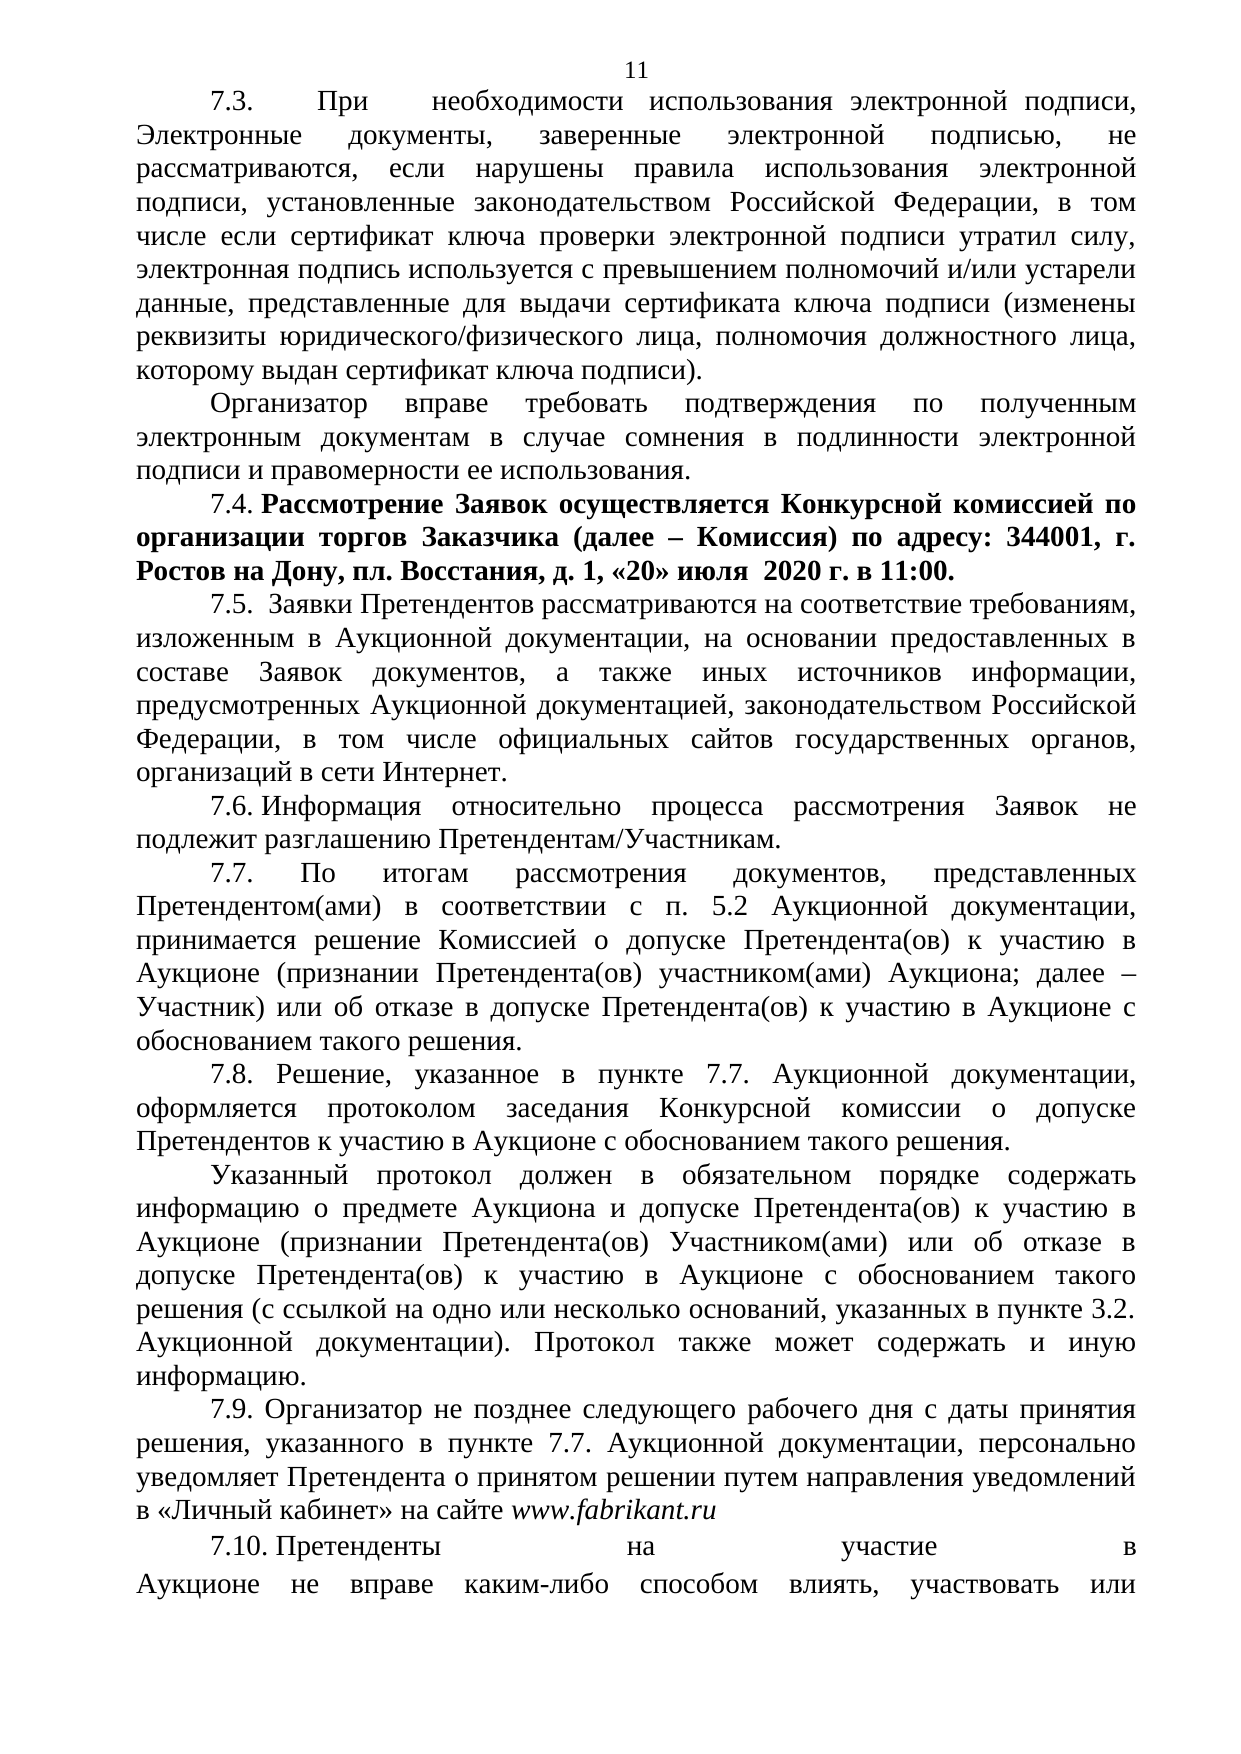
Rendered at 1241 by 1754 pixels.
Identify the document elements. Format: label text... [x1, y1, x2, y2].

text Организатор вправе требовать подтверждения по полученным электронным документам в случае сомнения в подлинности электронной подписи и правомерности ее использования. [136, 385, 1137, 486]
text Указанный протокол должен в обязательном порядке содержать информацию о предмете Аукциона и допуске Претендента(ов) к участию в Аукционе (признании Претендента(ов) Участником(ами) или об отказе в допуске Претендента(ов) к участию в Аукционе с обоснованием такого решения (с ссылкой на одно или несколько оснований, указанных в пункте 3.2. Аукционной документации). Протокол также может содержать и иную информацию. [136, 1157, 1137, 1392]
text 7.4. Рассмотрение Заявок осуществляется Конкурсной комиссией по организации торгов Заказчика (далее – Комиссия) по адресу: 344001, г. Ростов на Дону, пл. Восстания, д. 1, «20» июля 2020 г. в 11:00. [136, 486, 1137, 587]
text 7.6. Информация относительно процесса рассмотрения Заявок не подлежит разглашению Претендентам/Участникам. [136, 788, 1137, 855]
text 7.5. Заявки Претендентов рассматриваются на соответствие требованиям, изложенным в Аукционной документации, на основании предоставленных в составе Заявок документов, а также иных источников информации, предусмотренных Аукционной документацией, законодательством Российской Федерации, в том числе официальных сайтов государственных органов, организаций в сети Интернет. [136, 587, 1137, 788]
text 7.9. Организатор не позднее следующего рабочего дня с даты принятия решения, указанного в пункте 7.7. Аукционной документации, персонально уведомляет Претендента о принятом решении путем направления уведомлений в «Личный кабинет» на сайте www.fabrikant.ru [136, 1392, 1137, 1526]
text 7.3. При необходимости использования электронной подписи, Электронные документы, заверенные электронной подписью, не рассматриваются, если нарушены правила использования электронной подписи, установленные законодательством Российской Федерации, в том числе если сертификат ключа проверки электронной подписи утратил силу, электронная подпись используется с превышением полномочий и/или устарели данные, представленные для выдачи сертификата ключа подписи (изменены реквизиты юридического/физического лица, полномочия должностного лица, которому выдан сертификат ключа подписи). [136, 83, 1137, 385]
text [136, 1526, 1137, 1601]
text 7.8. Решение, указанное в пункте 7.7. Аукционной документации, оформляется протоколом заседания Конкурсной комиссии о допуске Претендентов к участию в Аукционе с обоснованием такого решения. [136, 1056, 1137, 1157]
text 7.7. По итогам рассмотрения документов, представленных Претендентом(ами) в соответствии с п. 5.2 Аукционной документации, принимается решение Комиссией о допуске Претендента(ов) к участию в Аукционе (признании Претендента(ов) участником(ами) Аукциона; далее – Участник) или об отказе в допуске Претендента(ов) к участию в Аукционе с обоснованием такого решения. [136, 855, 1137, 1056]
